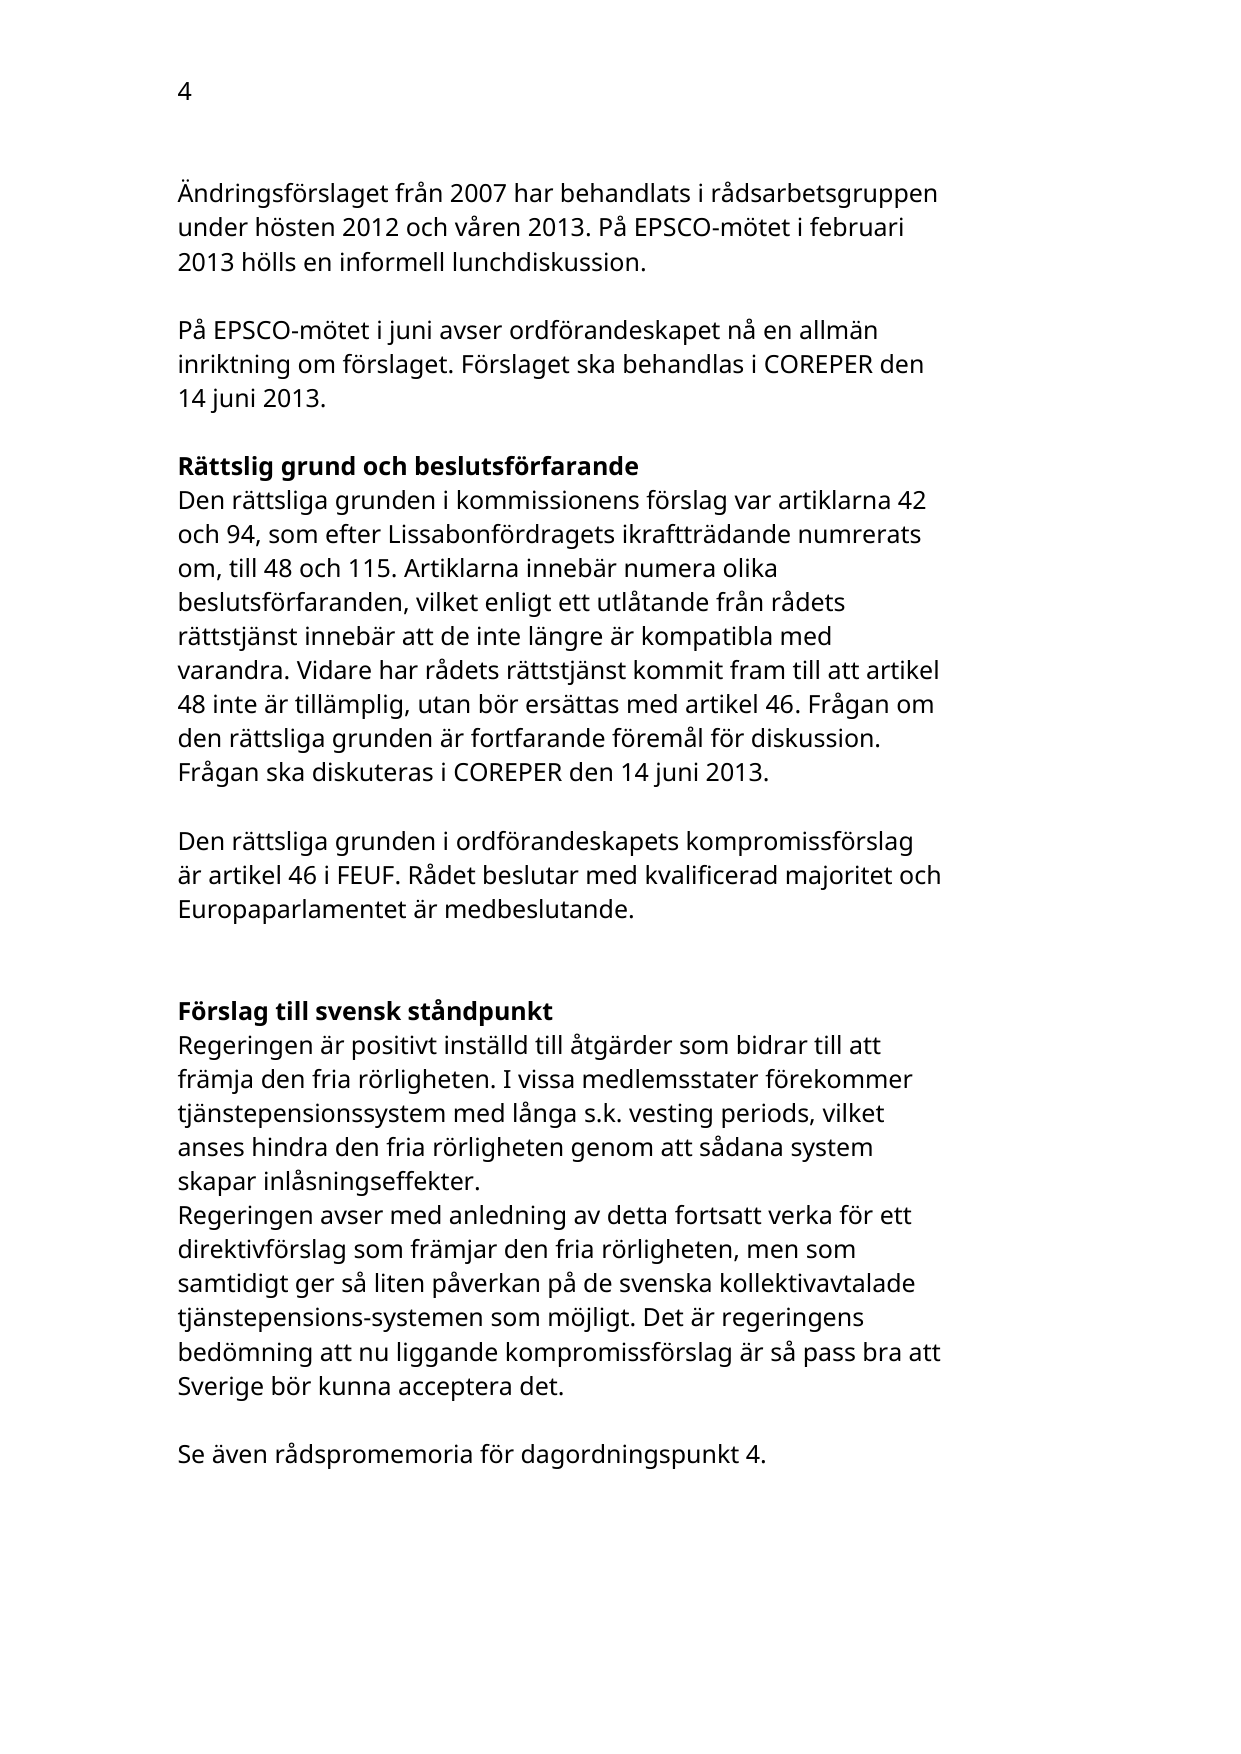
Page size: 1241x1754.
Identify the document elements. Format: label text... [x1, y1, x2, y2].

text Den rättsliga grunden i kommissionens förslag var artiklarna 42 och 94, som efter Lissabonfördragets ikraftträdande numrerats om, till 48 och 115. Artiklarna innebär numera olika beslutsförfaranden, vilket enligt ett utlåtande från rådets rättstjänst innebär att de inte längre är kompatibla med varandra. Vidare har rådets rättstjänst kommit fram till att artikel 48 inte är tillämplig, utan bör ersättas med artikel 46. Frågan om den rättsliga grunden är fortfarande föremål för diskussion. Frågan ska diskuteras i COREPER den 14 juni 2013. [177, 483, 945, 789]
text Regeringen avser med anledning av detta fortsatt verka för ett direktivförslag som främjar den fria rörligheten, men som samtidigt ger så liten påverkan på de svenska kollektivavtalade tjänstepensions-systemen som möjligt. Det är regeringens bedömning att nu liggande kompromissförslag är så pass bra att Sverige bör kunna acceptera det. [177, 1198, 945, 1402]
text Den rättsliga grunden i ordförandeskapets kompromissförslag är artikel 46 i FEUF. Rådet beslutar med kvalificerad majoritet och Europaparlamentet är medbeslutande. [177, 823, 945, 925]
text Rättslig grund och beslutsförfarande [177, 448, 945, 483]
text Regeringen är positivt inställd till åtgärder som bidrar till att främja den fria rörligheten. I vissa medlemsstater förekommer tjänstepensionssystem med långa s.k. vesting periods, vilket anses hindra den fria rörligheten genom att sådana system skapar inlåsningseffekter. [177, 1028, 945, 1198]
text Ändringsförslaget från 2007 har behandlats i rådsarbetsgruppen under hösten 2012 och våren 2013. På EPSCO-mötet i februari 2013 hölls en informell lunchdiskussion. [177, 176, 945, 278]
text Förslag till svensk ståndpunkt [177, 993, 945, 1028]
text Se även rådspromemoria för dagordningspunkt 4. [177, 1436, 945, 1470]
text På EPSCO-mötet i juni avser ordförandeskapet nå en allmän inriktning om förslaget. Förslaget ska behandlas i COREPER den 14 juni 2013. [177, 312, 945, 414]
